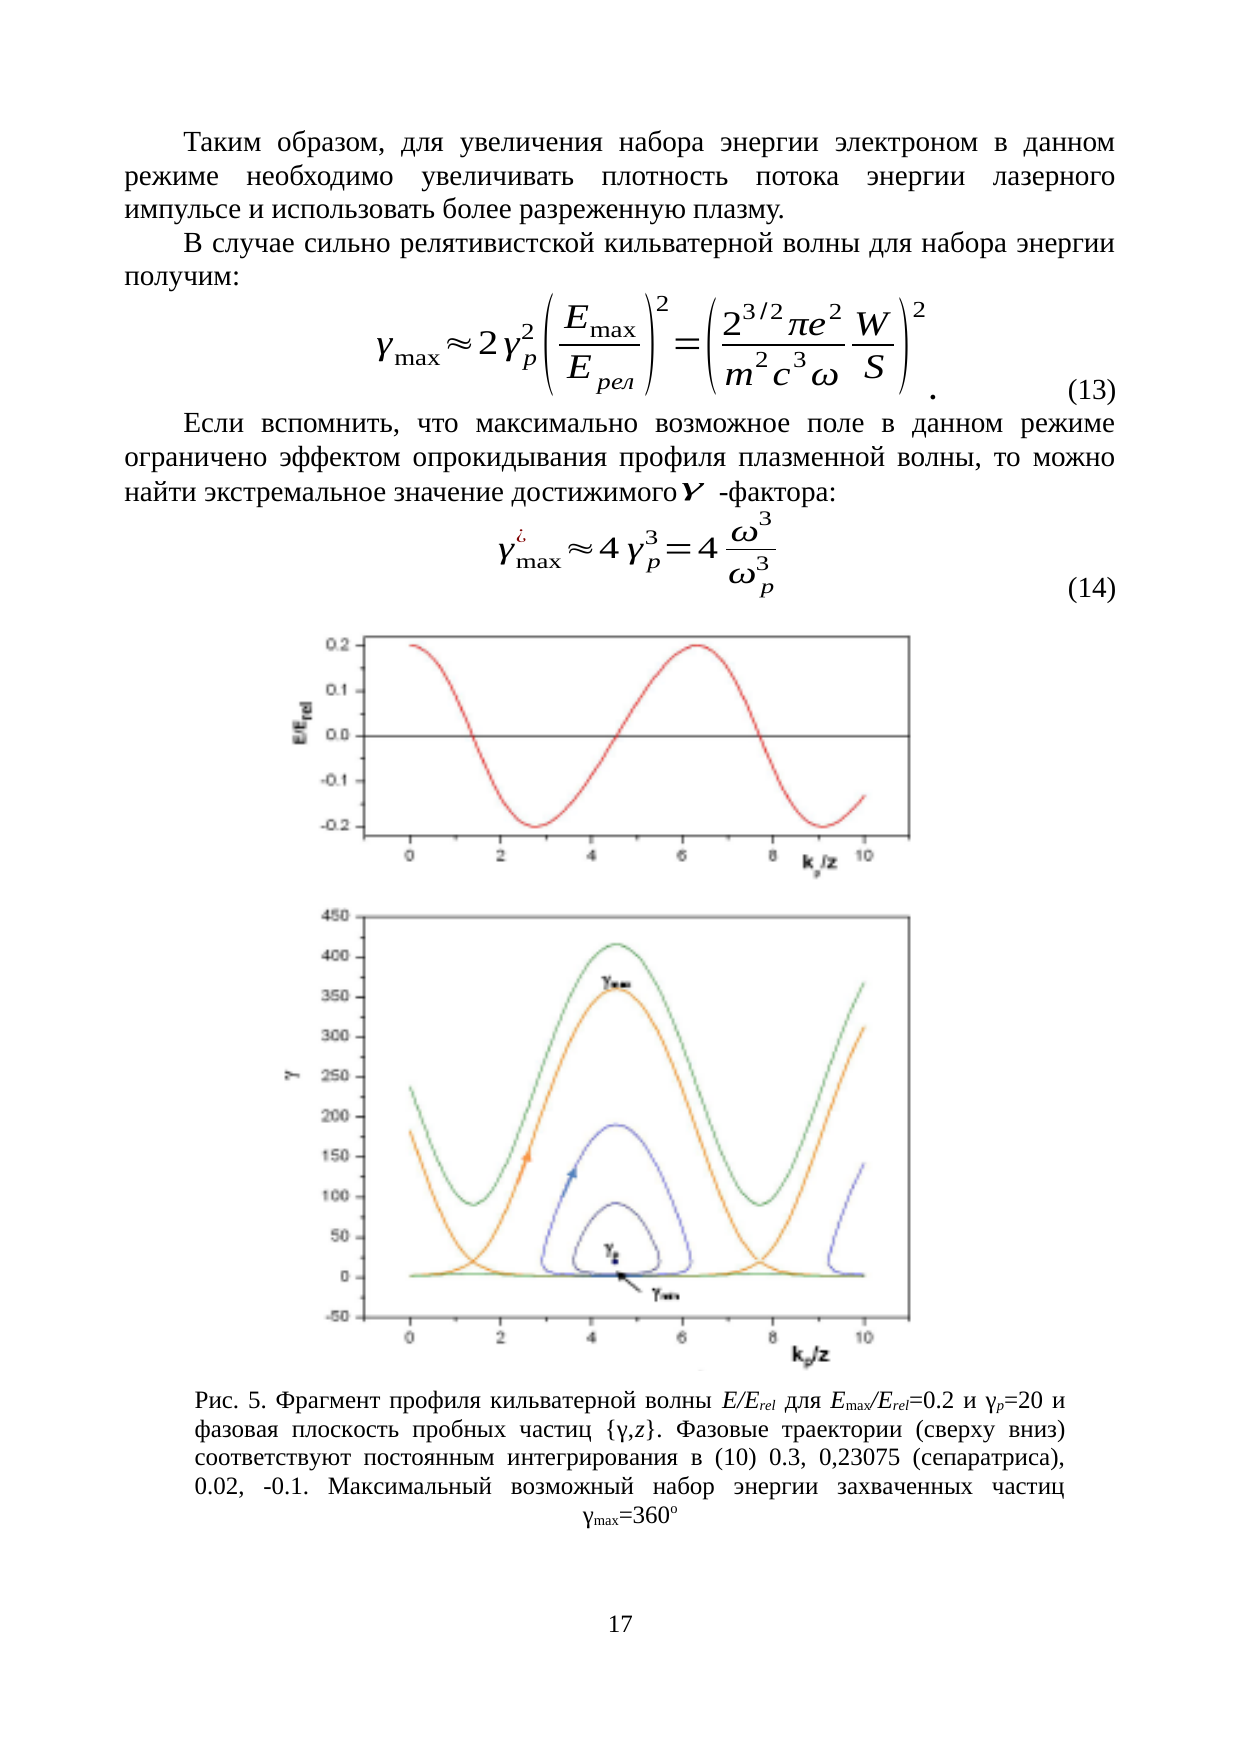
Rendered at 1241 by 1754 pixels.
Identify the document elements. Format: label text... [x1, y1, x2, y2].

table_header [124, 604, 1095, 1385]
text Если вспомнить, что максимально возможное поле в данном режиме ограничено эффектом опрокидывания профиля плазменной волны, то можно найти экстремальное значение достижимого -фактора: [124, 406, 1116, 508]
table_cell Рис. 5. Фрагмент профиля кильватерной волны E/Erel для Emax/Erel=0.2 и γp=20 и фазовая плоскость пробных частиц {γ,z}. Фазовые траектории (сверху вниз) соответствуют постоянным интегрирования в (10) 0.3, 0,23075 (сепаратриса), 0.02, -0.1. Максимальный возможный набор энергии захваченных частиц γmax=360о [124, 1385, 1095, 1573]
text (14) [124, 508, 1116, 604]
text . (13) [124, 292, 1116, 406]
text В случае сильно релятивистской кильватерной волны для набора энергии получим: [124, 225, 1116, 292]
text Таким образом, для увеличения набора энергии электроном в данном режиме необходимо увеличивать плотность потока энергии лазерного импульсе и использовать более разреженную плазму. [124, 124, 1116, 225]
